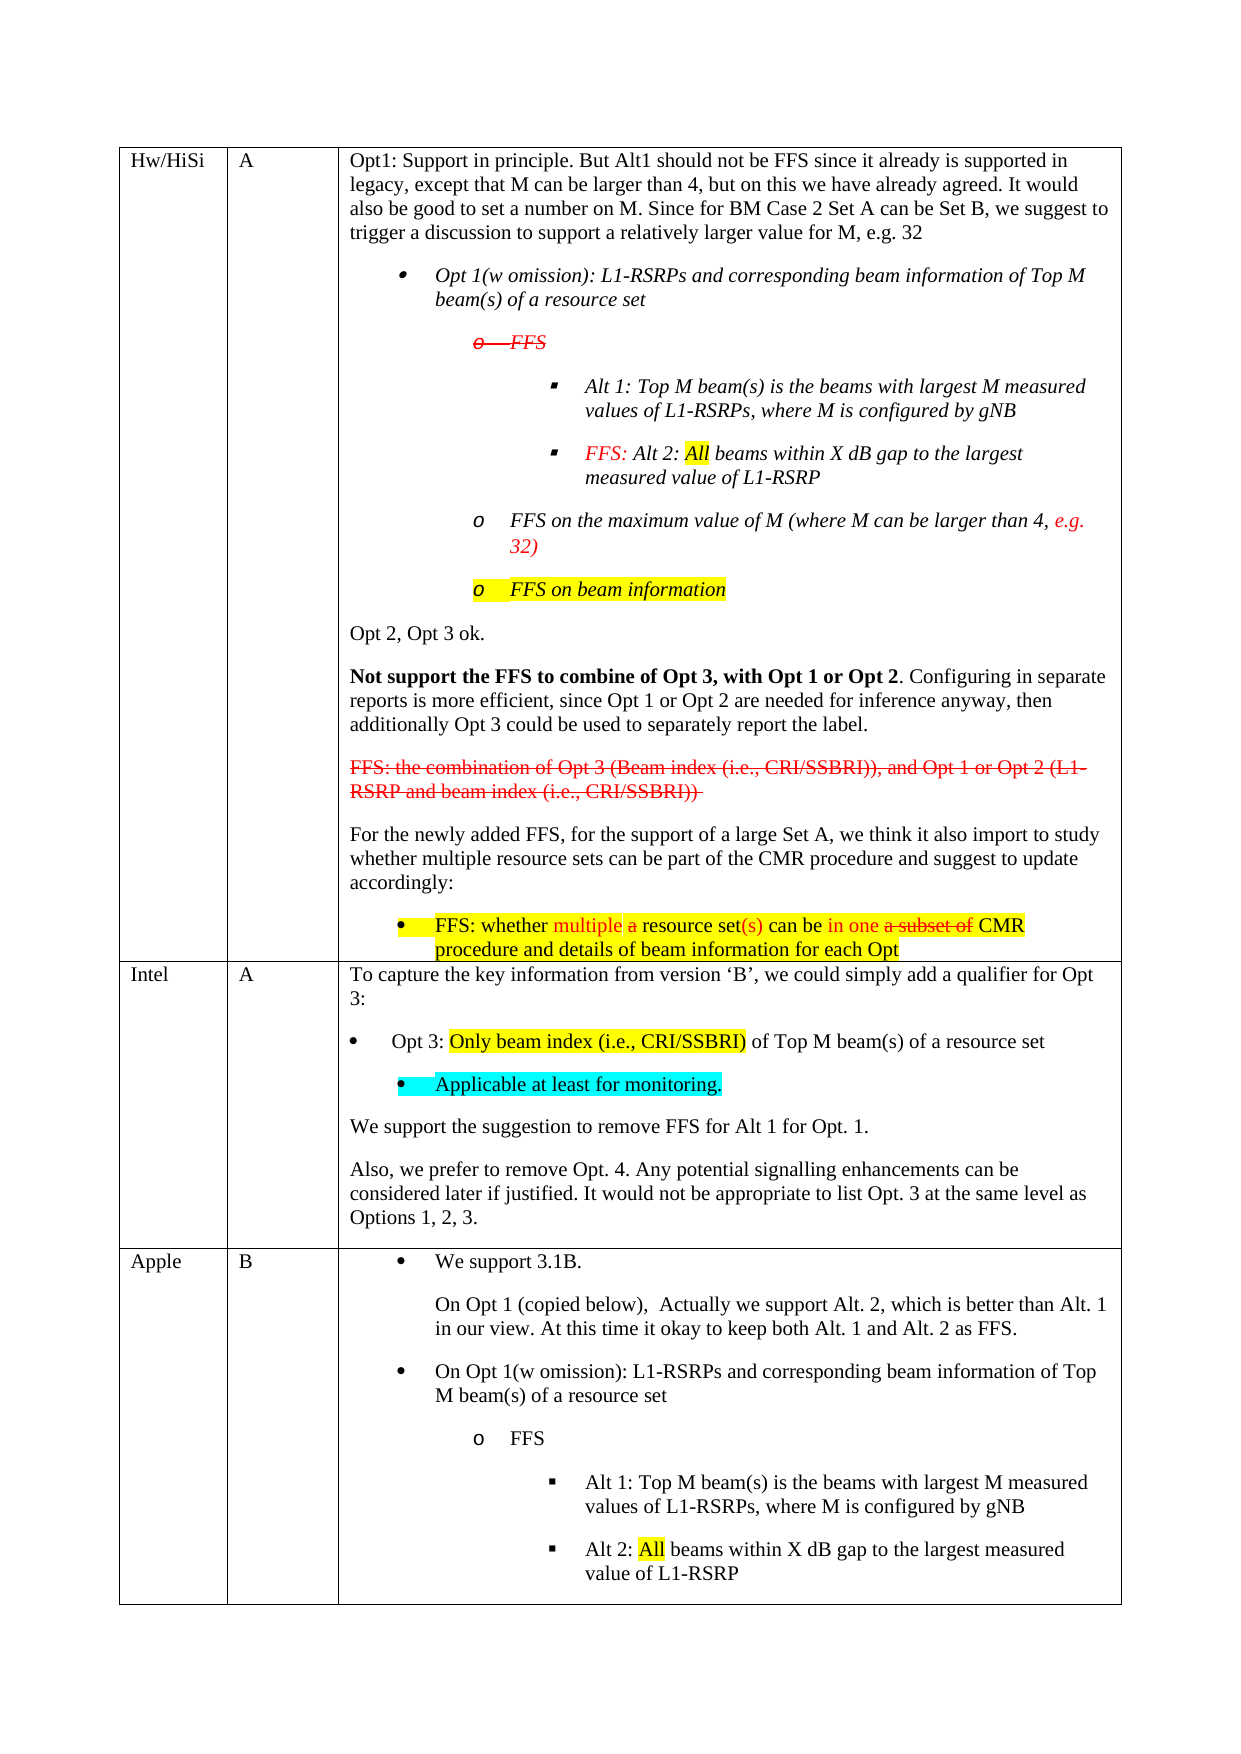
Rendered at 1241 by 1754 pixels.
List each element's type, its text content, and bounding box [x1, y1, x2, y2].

table_cell A [228, 148, 338, 961]
table_cell Hw/HiSi [120, 148, 227, 961]
table_cell Apple [120, 1249, 227, 1604]
table_cell To capture the key information from version ‘B’, we could simply add a qualifier for Opt 3: Opt 3: Only beam index (i.e., CRI/SSBRI) of Top M beam(s) of a resource set Applicable at least for monitoring. We support the suggestion to remove FFS for Alt 1 for Opt. 1. Also, we prefer to remove Opt. 4. Any potential signalling enhancements can be considered later if justified. It would not be appropriate to list Opt. 3 at the same level as Options 1, 2, 3. [339, 962, 1121, 1248]
table_cell B [228, 1249, 338, 1604]
table_cell A [228, 962, 338, 1248]
table_cell Intel [120, 962, 227, 1248]
table_cell Opt1: Support in principle. But Alt1 should not be FFS since it already is supported in legacy, except that M can be larger than 4, but on this we have already agreed. It would also be good to set a number on M. Since for BM Case 2 Set A can be Set B, we suggest to trigger a discussion to support a relatively larger value for M, e.g. 32 Opt 1(w omission): L1-RSRPs and corresponding beam information of Top M beam(s) of a resource set FFS Alt 1: Top M beam(s) is the beams with largest M measured values of L1-RSRPs, where M is configured by gNB FFS: Alt 2: All beams within X dB gap to the largest measured value of L1-RSRP FFS on the maximum value of M (where M can be larger than 4, e.g. 32) FFS on beam information Opt 2, Opt 3 ok. Not support the FFS to combine of Opt 3, with Opt 1 or Opt 2. Configuring in separate reports is more efficient, since Opt 1 or Opt 2 are needed for inference anyway, then additionally Opt 3 could be used to separately report the label. FFS: the combination of Opt 3 (Beam index (i.e., CRI/SSBRI)), and Opt 1 or Opt 2 (L1-RSRP and beam index (i.e., CRI/SSBRI)) For the newly added FFS, for the support of a large Set A, we think it also import to study whether multiple resource sets can be part of the CMR procedure and suggest to update accordingly: FFS: whether multiple a resource set(s) can be in one a subset of CMR procedure and details of beam information for each Opt [339, 148, 1121, 961]
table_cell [339, 1249, 1121, 1604]
